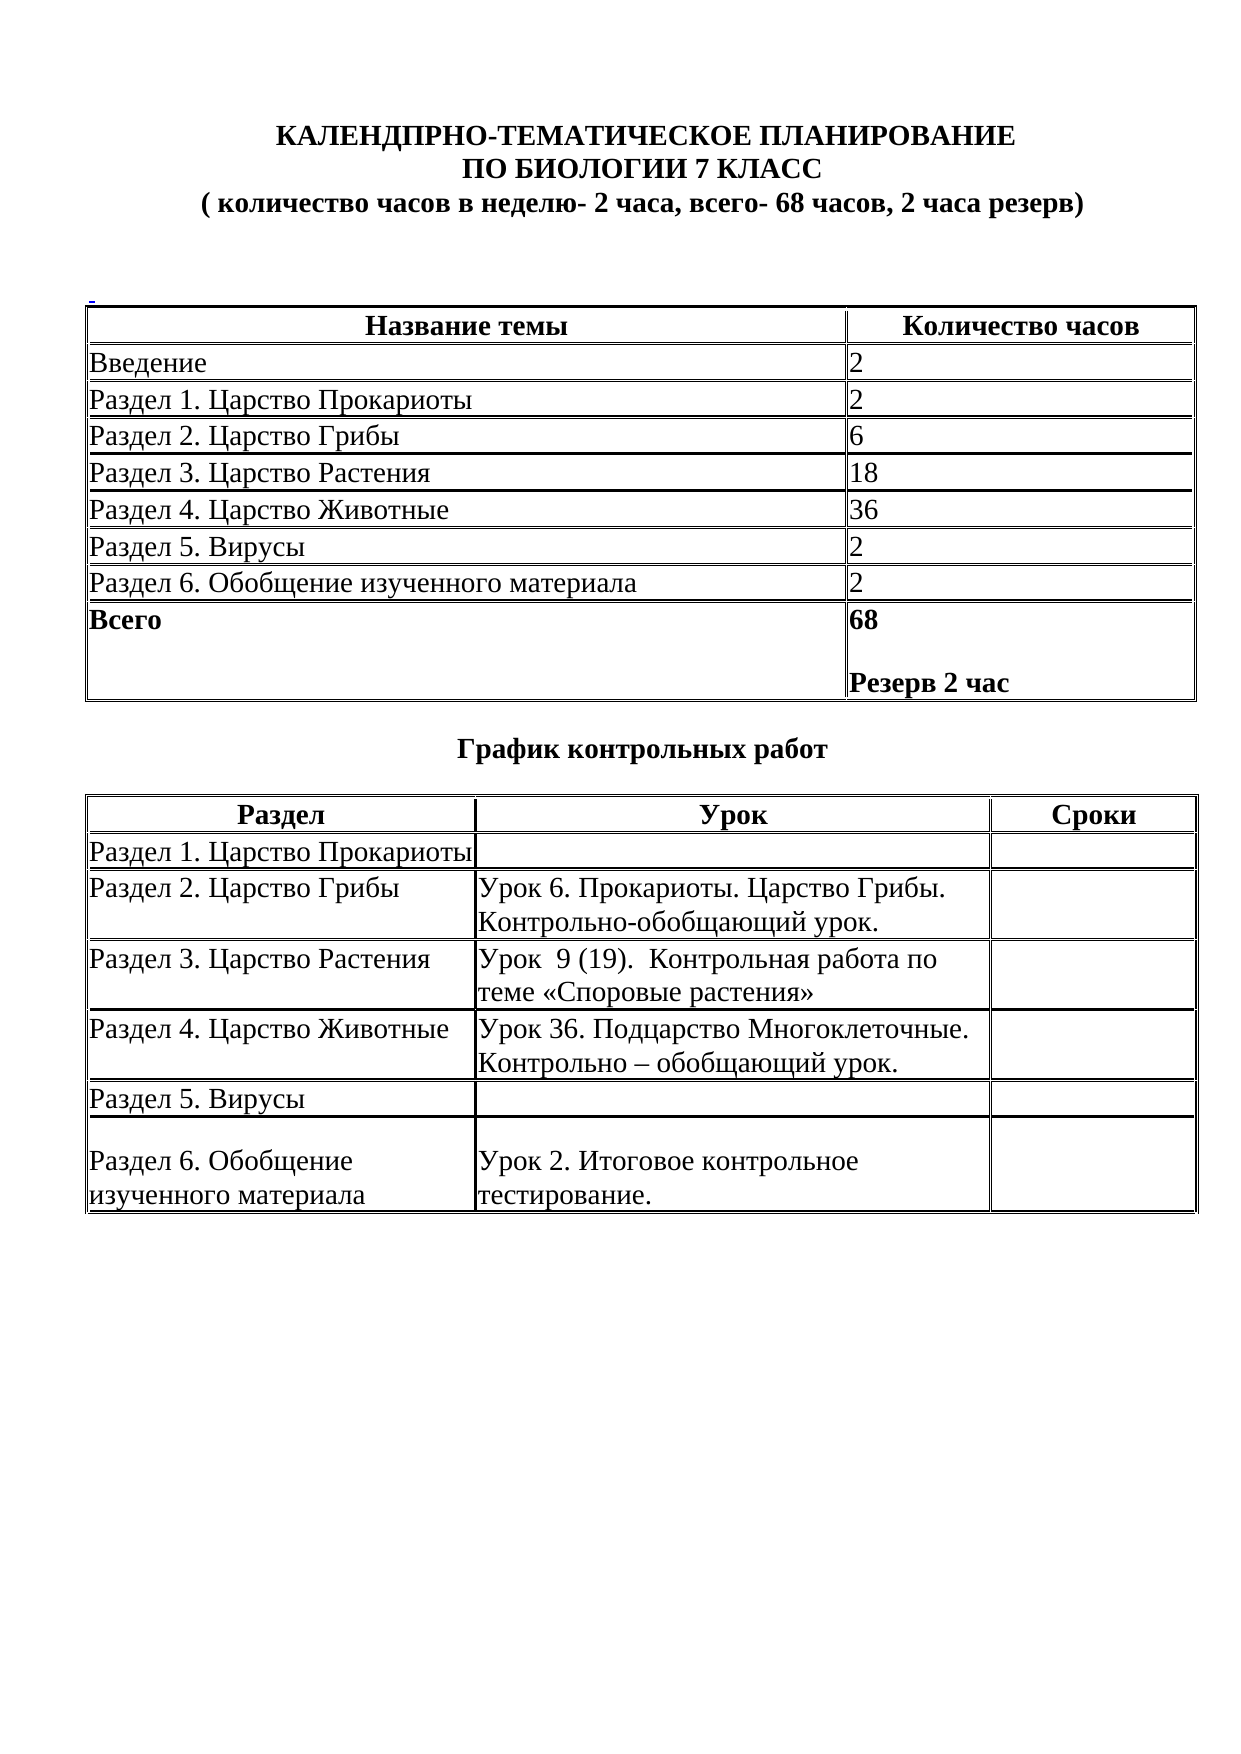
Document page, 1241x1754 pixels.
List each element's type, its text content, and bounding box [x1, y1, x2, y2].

table_header Количество часов [847, 308, 1194, 342]
table_cell Урок 9 (19). Контрольная работа по теме «Споровые растения» [477, 941, 989, 1008]
table_cell Раздел 1. Царство Прокариоты [88, 379, 845, 415]
table_header Сроки [991, 797, 1195, 831]
table_cell Раздел 5. Вирусы [86, 526, 847, 562]
table_cell Раздел 3. Царство Растения [88, 452, 845, 489]
table_cell Урок 2. Итоговое контрольное тестирование. [477, 1118, 989, 1210]
table_cell Всего [88, 599, 847, 699]
table_cell Раздел 2. Царство Грибы [88, 415, 845, 452]
table_cell [992, 1115, 1195, 1210]
table_cell [477, 834, 989, 867]
text ПО БИОЛОГИИ 7 КЛАСС [89, 152, 1196, 185]
table_cell Раздел 3. Царство Растения [86, 938, 475, 1008]
table_cell 18 [848, 452, 1194, 489]
table_header Урок [475, 797, 991, 831]
table_cell Раздел 4. Царство Животные [88, 489, 845, 526]
table_cell Раздел 6. Обобщение изученного материала [88, 563, 845, 599]
table_cell Раздел 2. Царство Грибы [88, 867, 474, 938]
table_cell [992, 1008, 1197, 1078]
table_cell 2 [847, 342, 1195, 378]
table_cell [992, 867, 1196, 938]
table_cell [991, 831, 1197, 867]
table_cell 2 [847, 526, 1195, 562]
table_cell Урок 36. Подцарство Многоклеточные. Контрольно – обобщающий урок. [477, 1011, 989, 1078]
table_cell [992, 1078, 1196, 1115]
table_header Раздел [88, 797, 475, 831]
table_cell Урок 6. Прокариоты. Царство Грибы. Контрольно-обобщающий урок. [477, 871, 989, 938]
table_cell 2 [848, 563, 1194, 599]
table_cell 6 [848, 415, 1194, 452]
table_cell Раздел 1. Царство Прокариоты [86, 831, 475, 867]
table_cell Раздел 6. Обобщение изученного материала [88, 1115, 474, 1210]
table_cell [991, 938, 1197, 1008]
table_cell Раздел 4. Царство Животные [86, 1008, 474, 1078]
text График контрольных работ [89, 731, 1196, 764]
table_cell 36 [848, 489, 1194, 526]
table_cell 68 Резерв 2 час [847, 599, 1194, 699]
table_cell Раздел 5. Вирусы [88, 1078, 474, 1115]
text ( количество часов в неделю- 2 часа, всего- 68 часов, 2 часа резерв) [89, 185, 1196, 219]
table_cell 2 [848, 379, 1194, 415]
table_cell Введение [86, 342, 847, 378]
table_header Название темы [88, 308, 847, 342]
text КАЛЕНДПРНО-ТЕМАТИЧЕСКОЕ ПЛАНИРОВАНИЕ [89, 118, 1196, 152]
table_cell [477, 1082, 989, 1115]
